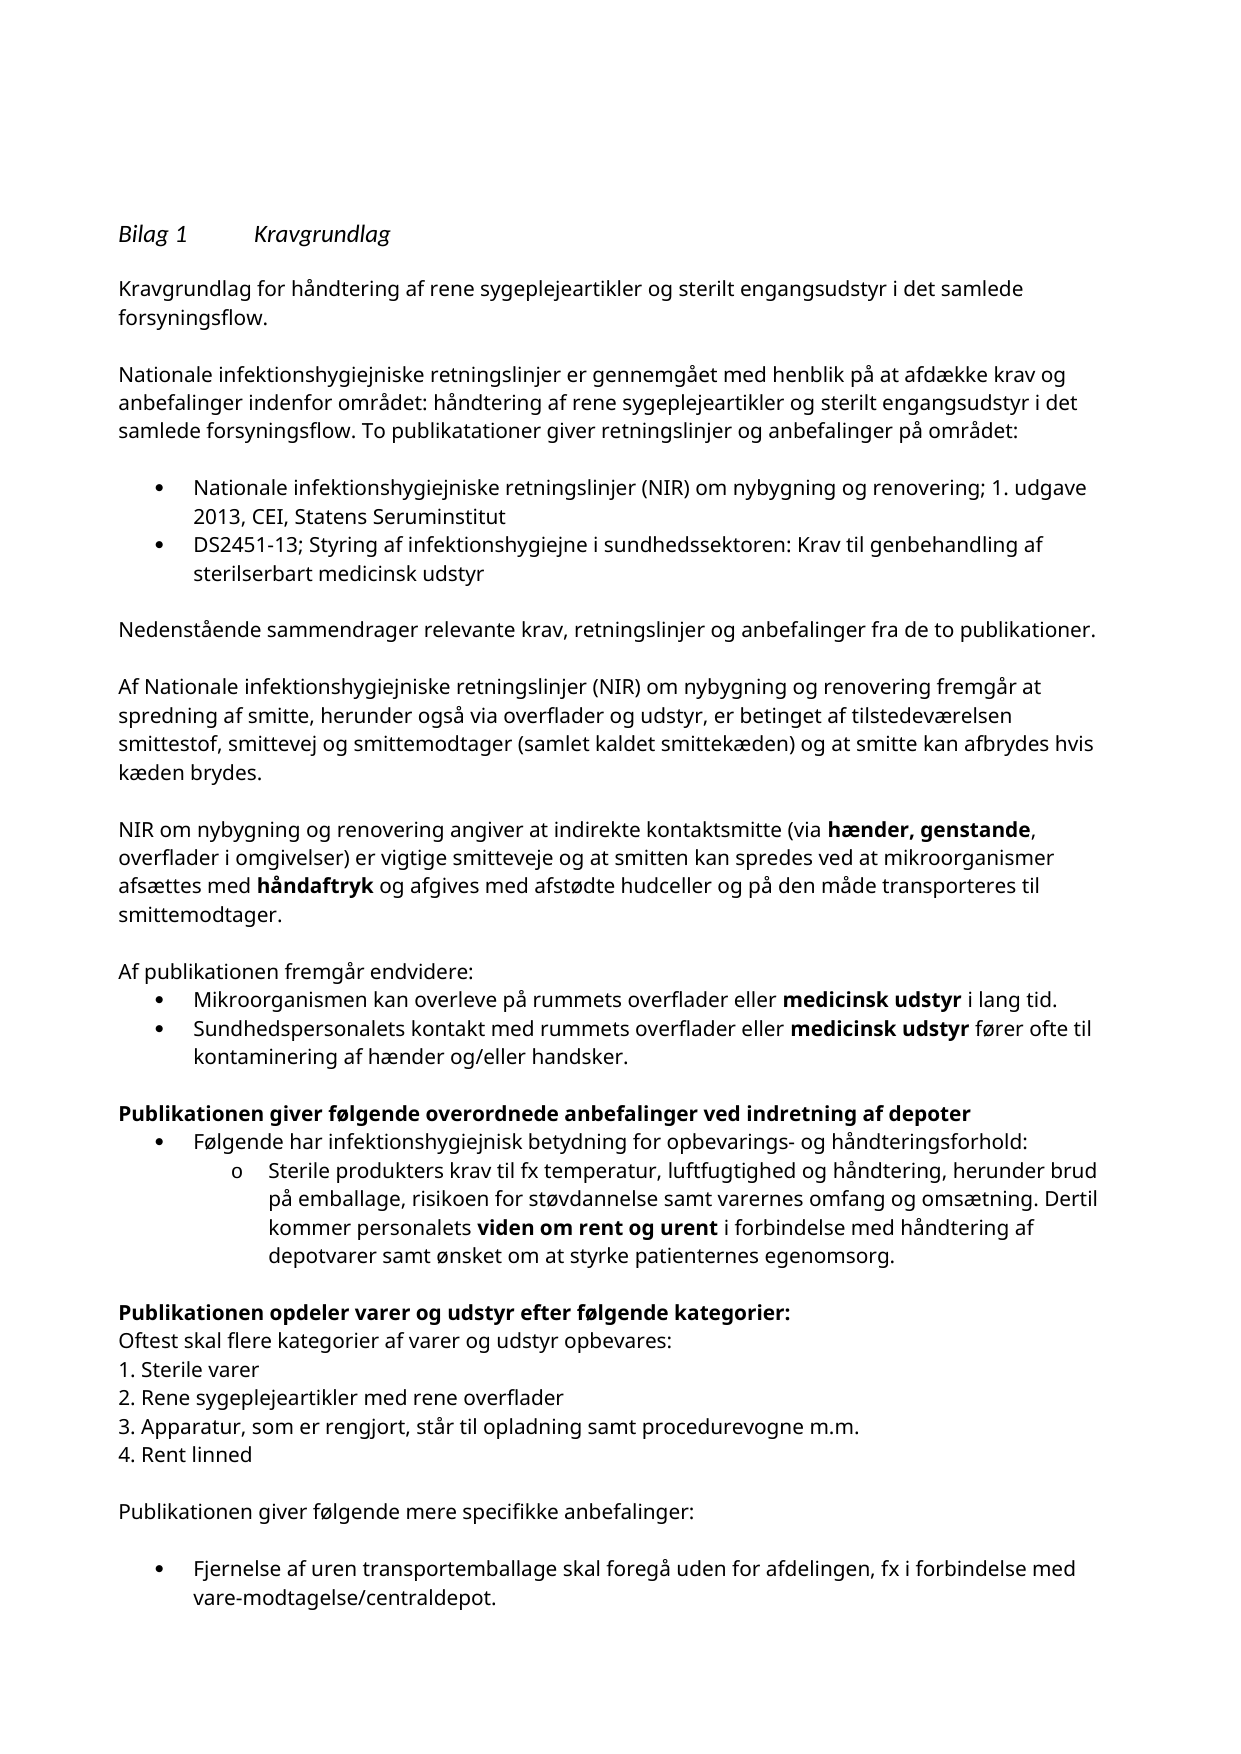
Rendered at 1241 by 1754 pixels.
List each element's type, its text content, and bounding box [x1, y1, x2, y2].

text Kravgrundlag for håndtering af rene sygeplejeartikler og sterilt engangsudstyr i det samlede forsyningsflow. [118, 274, 1122, 331]
list Nationale infektionshygiejniske retningslinjer (NIR) om nybygning og renovering; 1. udgave 2013, CEI, Statens Seruminstitut [156, 473, 1122, 530]
text Oftest skal flere kategorier af varer og udstyr opbevares: [118, 1327, 1122, 1355]
text 4. Rent linned [118, 1440, 1122, 1469]
text Publikationen opdeler varer og udstyr efter følgende kategorier: [118, 1298, 1122, 1327]
text Nationale infektionshygiejniske retningslinjer er gennemgået med henblik på at afdække krav og anbefalinger indenfor området: håndtering af rene sygeplejeartikler og sterilt engangsudstyr i det samlede forsyningsflow. To publikatationer giver retningslinjer og anbefalinger på området: [118, 360, 1122, 445]
list Sterile produkters krav til fx temperatur, luftfugtighed og håndtering, herunder brud på emballage, risikoen for støvdannelse samt varernes omfang og omsætning. Dertil kommer personalets viden om rent og urent i forbindelse med håndtering af depotvarer samt ønsket om at styrke patienternes egenomsorg. [231, 1156, 1122, 1270]
list Mikroorganismen kan overleve på rummets overflader eller medicinsk udstyr i lang tid. [156, 985, 1122, 1014]
text 1. Sterile varer [118, 1355, 1122, 1383]
text Publikationen giver følgende mere specifikke anbefalinger: [118, 1497, 1122, 1526]
list Fjernelse af uren transportemballage skal foregå uden for afdelingen, fx i forbindelse med vare-modtagelse/centraldepot. [156, 1554, 1122, 1611]
text 3. Apparatur, som er rengjort, står til opladning samt procedurevogne m.m. [118, 1412, 1122, 1440]
text Af Nationale infektionshygiejniske retningslinjer (NIR) om nybygning og renovering fremgår at spredning af smitte, herunder også via overflader og udstyr, er betinget af tilstedeværelsen smittestof, smittevej og smittemodtager (samlet kaldet smittekæden) og at smitte kan afbrydes hvis kæden brydes. [118, 672, 1122, 786]
text NIR om nybygning og renovering angiver at indirekte kontaktsmitte (via hænder, genstande, overflader i omgivelser) er vigtige smitteveje og at smitten kan spredes ved at mikroorganismer afsættes med håndaftryk og afgives med afstødte hudceller og på den måde transporteres til smittemodtager. [118, 815, 1122, 928]
list Følgende har infektionshygiejnisk betydning for opbevarings- og håndteringsforhold: [156, 1127, 1122, 1156]
text Af publikationen fremgår endvidere: [118, 957, 1122, 985]
list DS2451-13; Styring af infektionshygiejne i sundhedssektoren: Krav til genbehandling af sterilserbart medicinsk udstyr [156, 530, 1122, 587]
text Bilag 1 Kravgrundlag [118, 218, 1122, 249]
text Publikationen giver følgende overordnede anbefalinger ved indretning af depoter [118, 1099, 1122, 1127]
text 2. Rene sygeplejeartikler med rene overflader [118, 1383, 1122, 1412]
text Nedenstående sammendrager relevante krav, retningslinjer og anbefalinger fra de to publikationer. [118, 616, 1122, 644]
list Sundhedspersonalets kontakt med rummets overflader eller medicinsk udstyr fører ofte til kontaminering af hænder og/eller handsker. [156, 1014, 1122, 1071]
